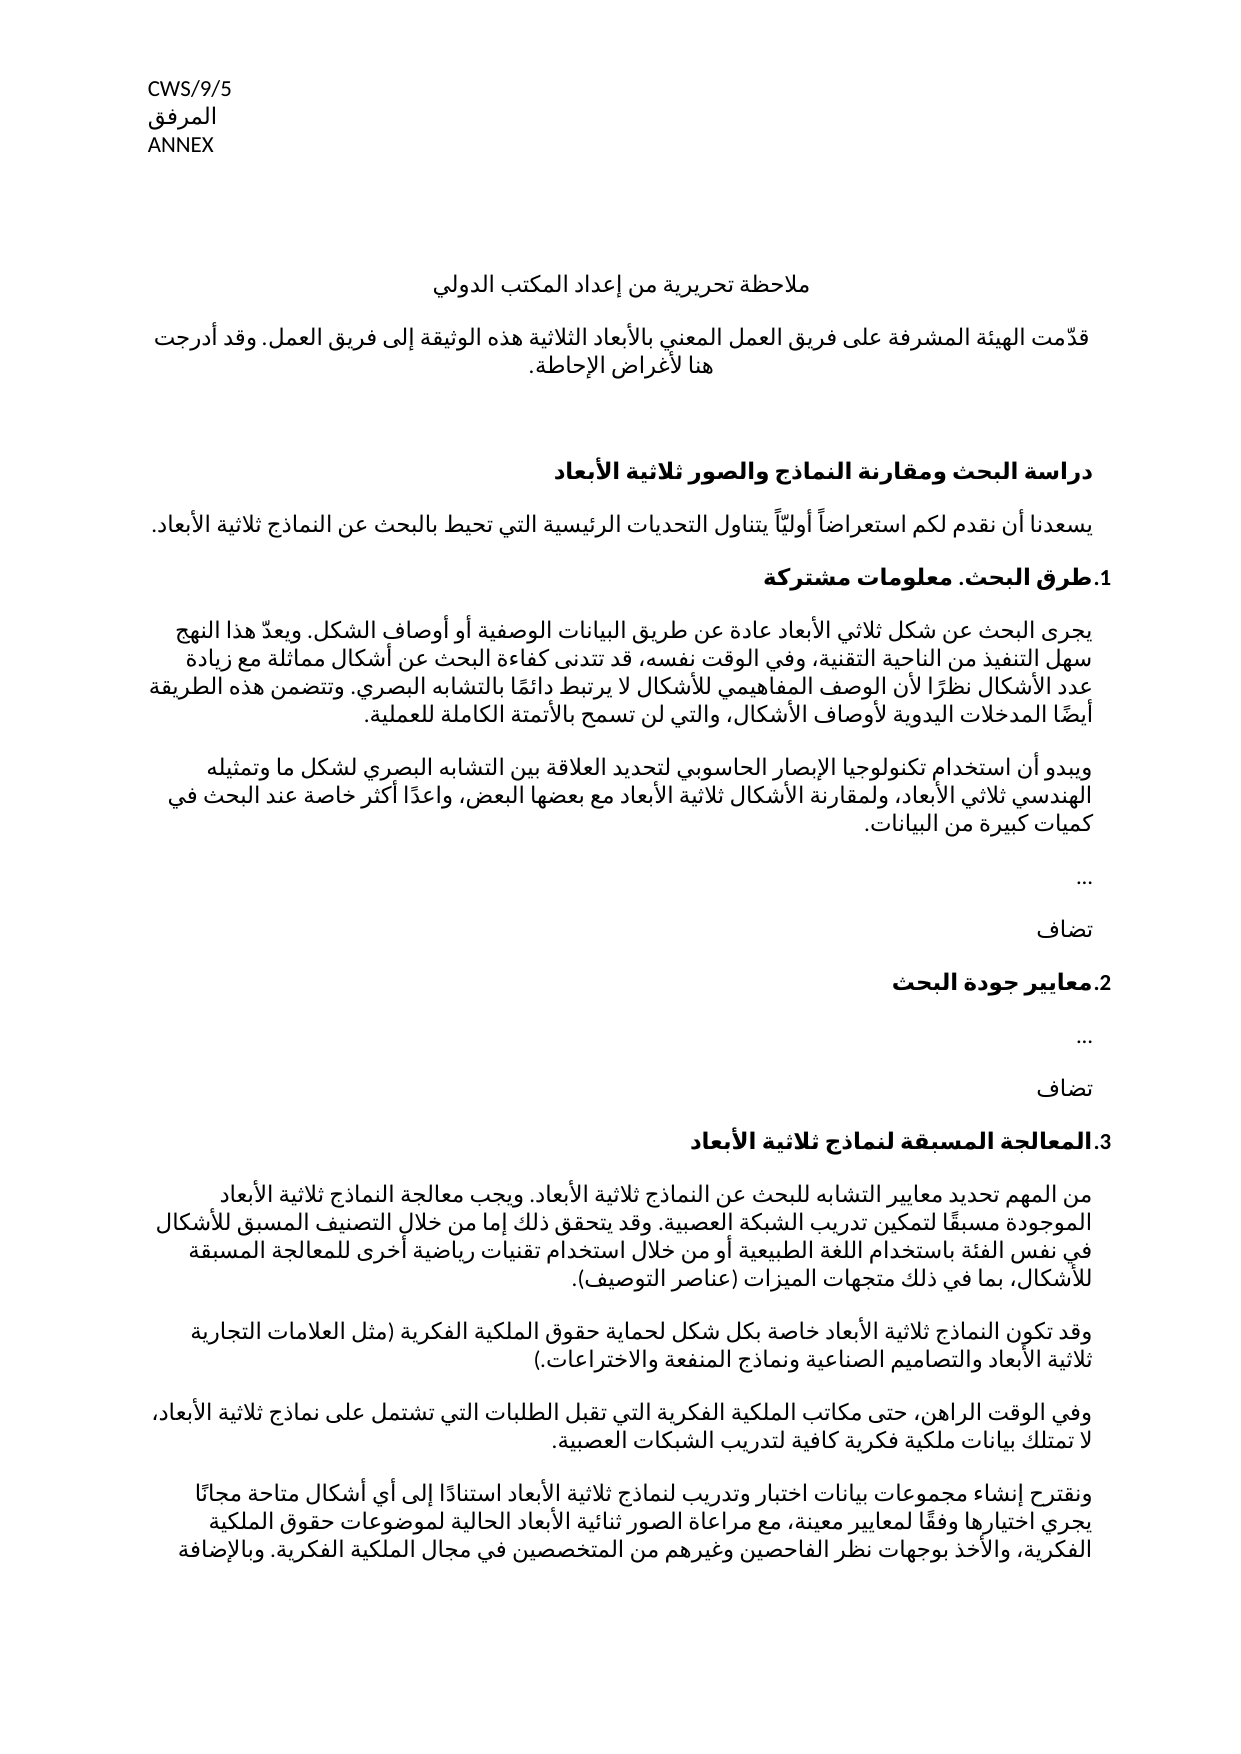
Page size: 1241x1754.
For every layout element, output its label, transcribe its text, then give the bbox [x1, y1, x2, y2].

text ويبدو أن استخدام تكنولوجيا الإبصار الحاسوبي لتحديد العلاقة بين التشابه البصري لشكل ما وتمثيله الهندسي ثلاثي الأبعاد، ولمقارنة الأشكال ثلاثية الأبعاد مع بعضها البعض، واعدًا أكثر خاصة عند البحث في كميات كبيرة من البيانات. [148, 753, 1093, 837]
list طرق البحث. معلومات مشتركة [148, 563, 1093, 591]
text دراسة البحث ومقارنة النماذج والصور ثلاثية الأبعاد [148, 457, 1093, 485]
text وقد تكون النماذج ثلاثية الأبعاد خاصة بكل شكل لحماية حقوق الملكية الفكرية (مثل العلامات التجارية ثلاثية الأبعاد والتصاميم الصناعية ونماذج المنفعة والاختراعات.) [148, 1317, 1093, 1373]
list معايير جودة البحث [148, 968, 1093, 996]
text من المهم تحديد معايير التشابه للبحث عن النماذج ثلاثية الأبعاد. ويجب معالجة النماذج ثلاثية الأبعاد الموجودة مسبقًا لتمكين تدريب الشبكة العصبية. وقد يتحقق ذلك إما من خلال التصنيف المسبق للأشكال في نفس الفئة باستخدام اللغة الطبيعية أو من خلال استخدام تقنيات رياضية أخرى للمعالجة المسبقة للأشكال، بما في ذلك متجهات الميزات (عناصر التوصيف). [148, 1180, 1093, 1292]
list المعالجة المسبقة لنماذج ثلاثية الأبعاد [148, 1127, 1093, 1155]
text ... [148, 1021, 1093, 1049]
text تضاف [148, 915, 1093, 943]
text يجرى البحث عن شكل ثلاثي الأبعاد عادة عن طريق البيانات الوصفية أو أوصاف الشكل. ويعدّ هذا النهج سهل التنفيذ من الناحية التقنية، وفي الوقت نفسه، قد تتدنى كفاءة البحث عن أشكال مماثلة مع زيادة عدد الأشكال نظرًا لأن الوصف المفاهيمي للأشكال لا يرتبط دائمًا بالتشابه البصري. وتتضمن هذه الطريقة أيضًا المدخلات اليدوية لأوصاف الأشكال، والتي لن تسمح بالأتمتة الكاملة للعملية. [148, 616, 1093, 728]
text قدّمت الهيئة المشرفة على فريق العمل المعني بالأبعاد الثلاثية هذه الوثيقة إلى فريق العمل. وقد أدرجت هنا لأغراض الإحاطة. [148, 323, 1093, 379]
text ... [148, 862, 1093, 890]
text وفي الوقت الراهن، حتى مكاتب الملكية الفكرية التي تقبل الطلبات التي تشتمل على نماذج ثلاثية الأبعاد، لا تمتلك بيانات ملكية فكرية كافية لتدريب الشبكات العصبية. [148, 1398, 1093, 1454]
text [148, 1479, 1093, 1563]
text ملاحظة تحريرية من إعداد المكتب الدولي [148, 270, 1093, 298]
text يسعدنا أن نقدم لكم استعراضاً أوليّاً يتناول التحديات الرئيسية التي تحيط بالبحث عن النماذج ثلاثية الأبعاد. [148, 510, 1093, 538]
text تضاف [148, 1074, 1093, 1102]
